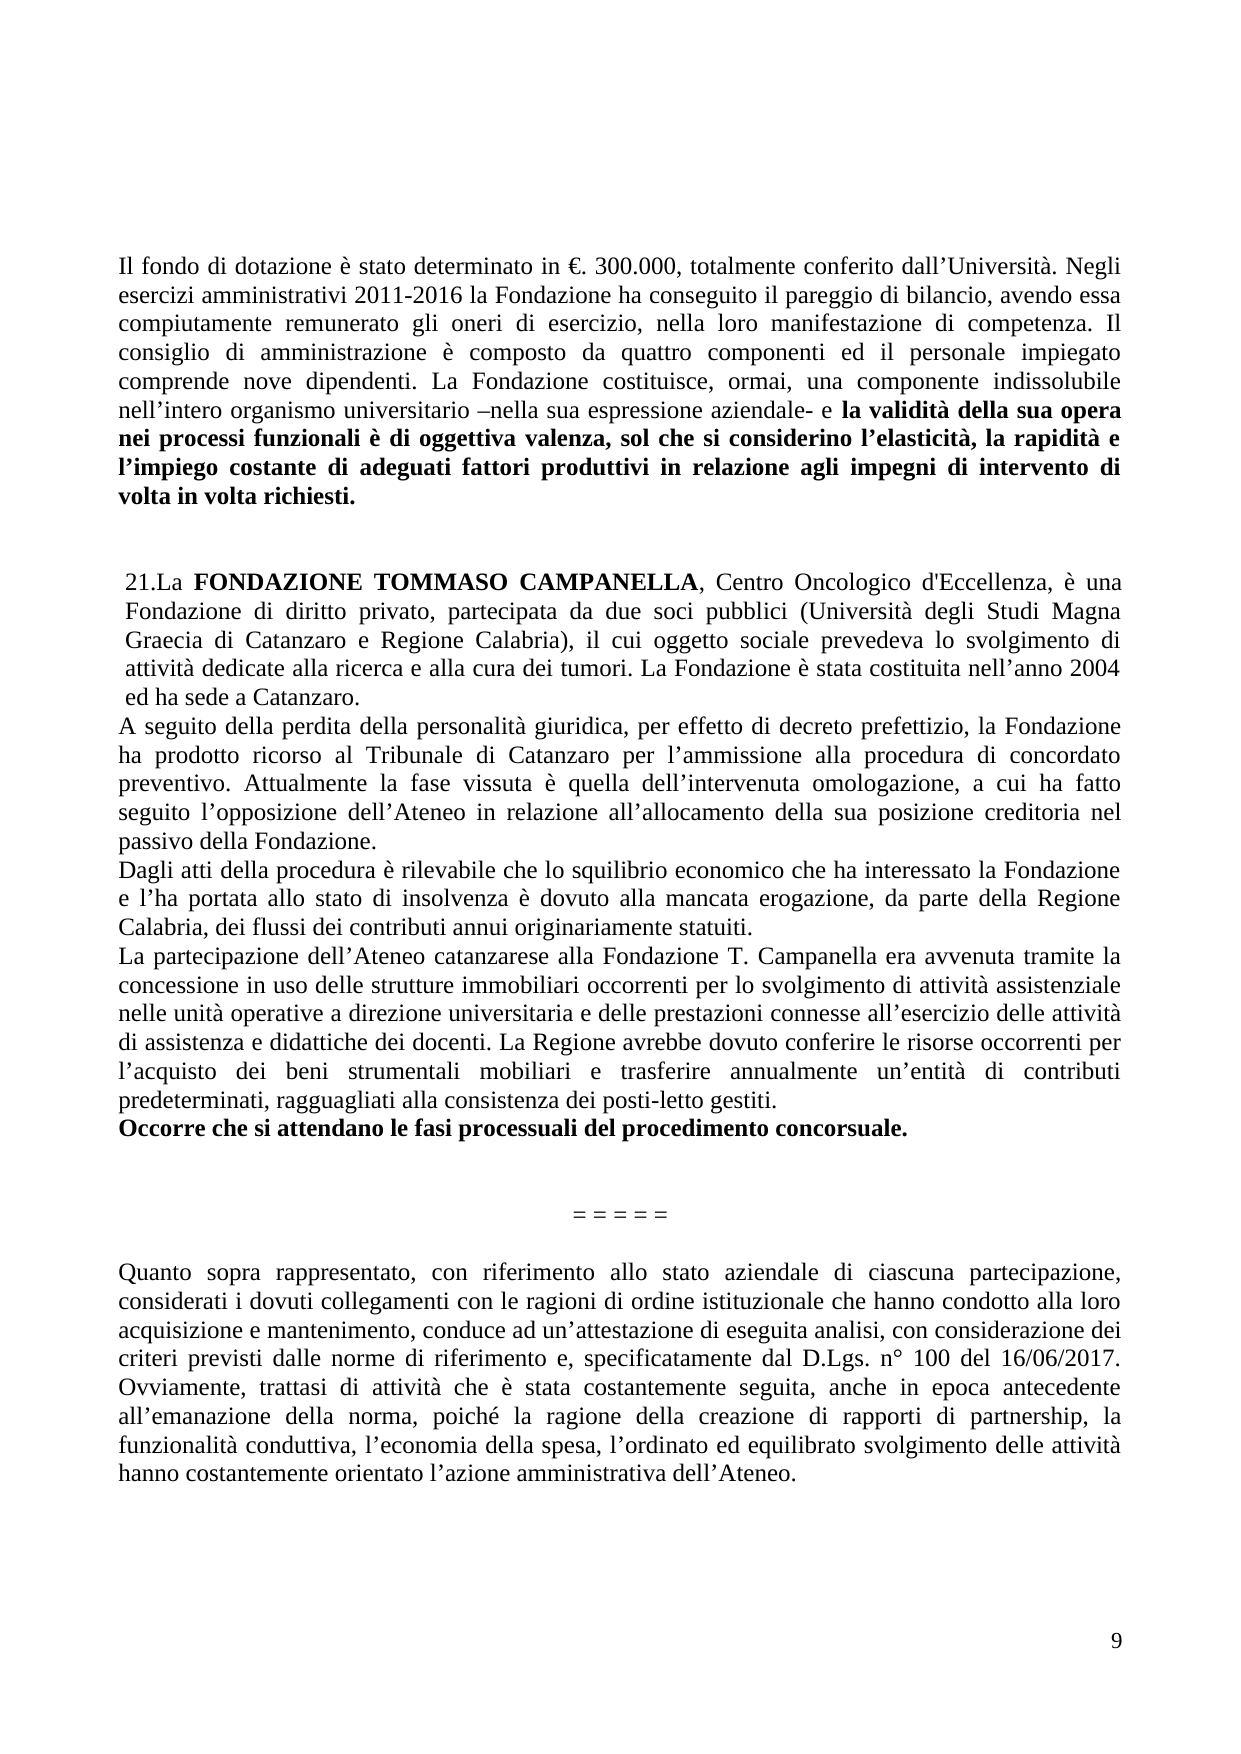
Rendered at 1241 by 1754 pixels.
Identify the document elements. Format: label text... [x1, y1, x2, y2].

list 21.La FONDAZIONE TOMMASO CAMPANELLA, Centro Oncologico d'Eccellenza, è una Fondazione di diritto privato, partecipata da due soci pubblici (Università degli Studi Magna Graecia di Catanzaro e Regione Calabria), il cui oggetto sociale prevedeva lo svolgimento di attività dedicate alla ricerca e alla cura dei tumori. La Fondazione è stata costituita nell’anno 2004 ed ha sede a Catanzaro. [125, 567, 1122, 711]
text Quanto sopra rappresentato, con riferimento allo stato aziendale di ciascuna partecipazione, considerati i dovuti collegamenti con le ragioni di ordine istituzionale che hanno condotto alla loro acquisizione e mantenimento, conduce ad un’attestazione di eseguita analisi, con considerazione dei criteri previsti dalle norme di riferimento e, specificatamente dal D.Lgs. n° 100 del 16/06/2017. Ovviamente, trattasi di attività che è stata costantemente seguita, anche in epoca antecedente all’emanazione della norma, poiché la ragione della creazione di rapporti di partnership, la funzionalità conduttiva, l’economia della spesa, l’ordinato ed equilibrato svolgimento delle attività hanno costantemente orientato l’azione amministrativa dell’Ateneo. [118, 1257, 1122, 1487]
text Dagli atti della procedura è rilevabile che lo squilibrio economico che ha interessato la Fondazione e l’ha portata allo stato di insolvenza è dovuto alla mancata erogazione, da parte della Regione Calabria, dei flussi dei contributi annui originariamente statuiti. [118, 855, 1122, 941]
text = = = = = [118, 1200, 1122, 1228]
text Occorre che si attendano le fasi processuali del procedimento concorsuale. [118, 1113, 1122, 1142]
text Il fondo di dotazione è stato determinato in €. 300.000, totalmente conferito dall’Università. Negli esercizi amministrativi 2011-2016 la Fondazione ha conseguito il pareggio di bilancio, avendo essa compiutamente remunerato gli oneri di esercizio, nella loro manifestazione di competenza. Il consiglio di amministrazione è composto da quattro componenti ed il personale impiegato comprende nove dipendenti. La Fondazione costituisce, ormai, una componente indissolubile nell’intero organismo universitario –nella sua espressione aziendale- e la validità della sua opera nei processi funzionali è di oggettiva valenza, sol che si considerino l’elasticità, la rapidità e l’impiego costante di adeguati fattori produttivi in relazione agli impegni di intervento di volta in volta richiesti. [118, 251, 1122, 510]
text A seguito della perdita della personalità giuridica, per effetto di decreto prefettizio, la Fondazione ha prodotto ricorso al Tribunale di Catanzaro per l’ammissione alla procedura di concordato preventivo. Attualmente la fase vissuta è quella dell’intervenuta omologazione, a cui ha fatto seguito l’opposizione dell’Ateneo in relazione all’allocamento della sua posizione creditoria nel passivo della Fondazione. [118, 711, 1122, 855]
text La partecipazione dell’Ateneo catanzarese alla Fondazione T. Campanella era avvenuta tramite la concessione in uso delle strutture immobiliari occorrenti per lo svolgimento di attività assistenziale nelle unità operative a direzione universitaria e delle prestazioni connesse all’esercizio delle attività di assistenza e didattiche dei docenti. La Regione avrebbe dovuto conferire le risorse occorrenti per l’acquisto dei beni strumentali mobiliari e trasferire annualmente un’entità di contributi predeterminati, ragguagliati alla consistenza dei posti-letto gestiti. [118, 941, 1122, 1113]
